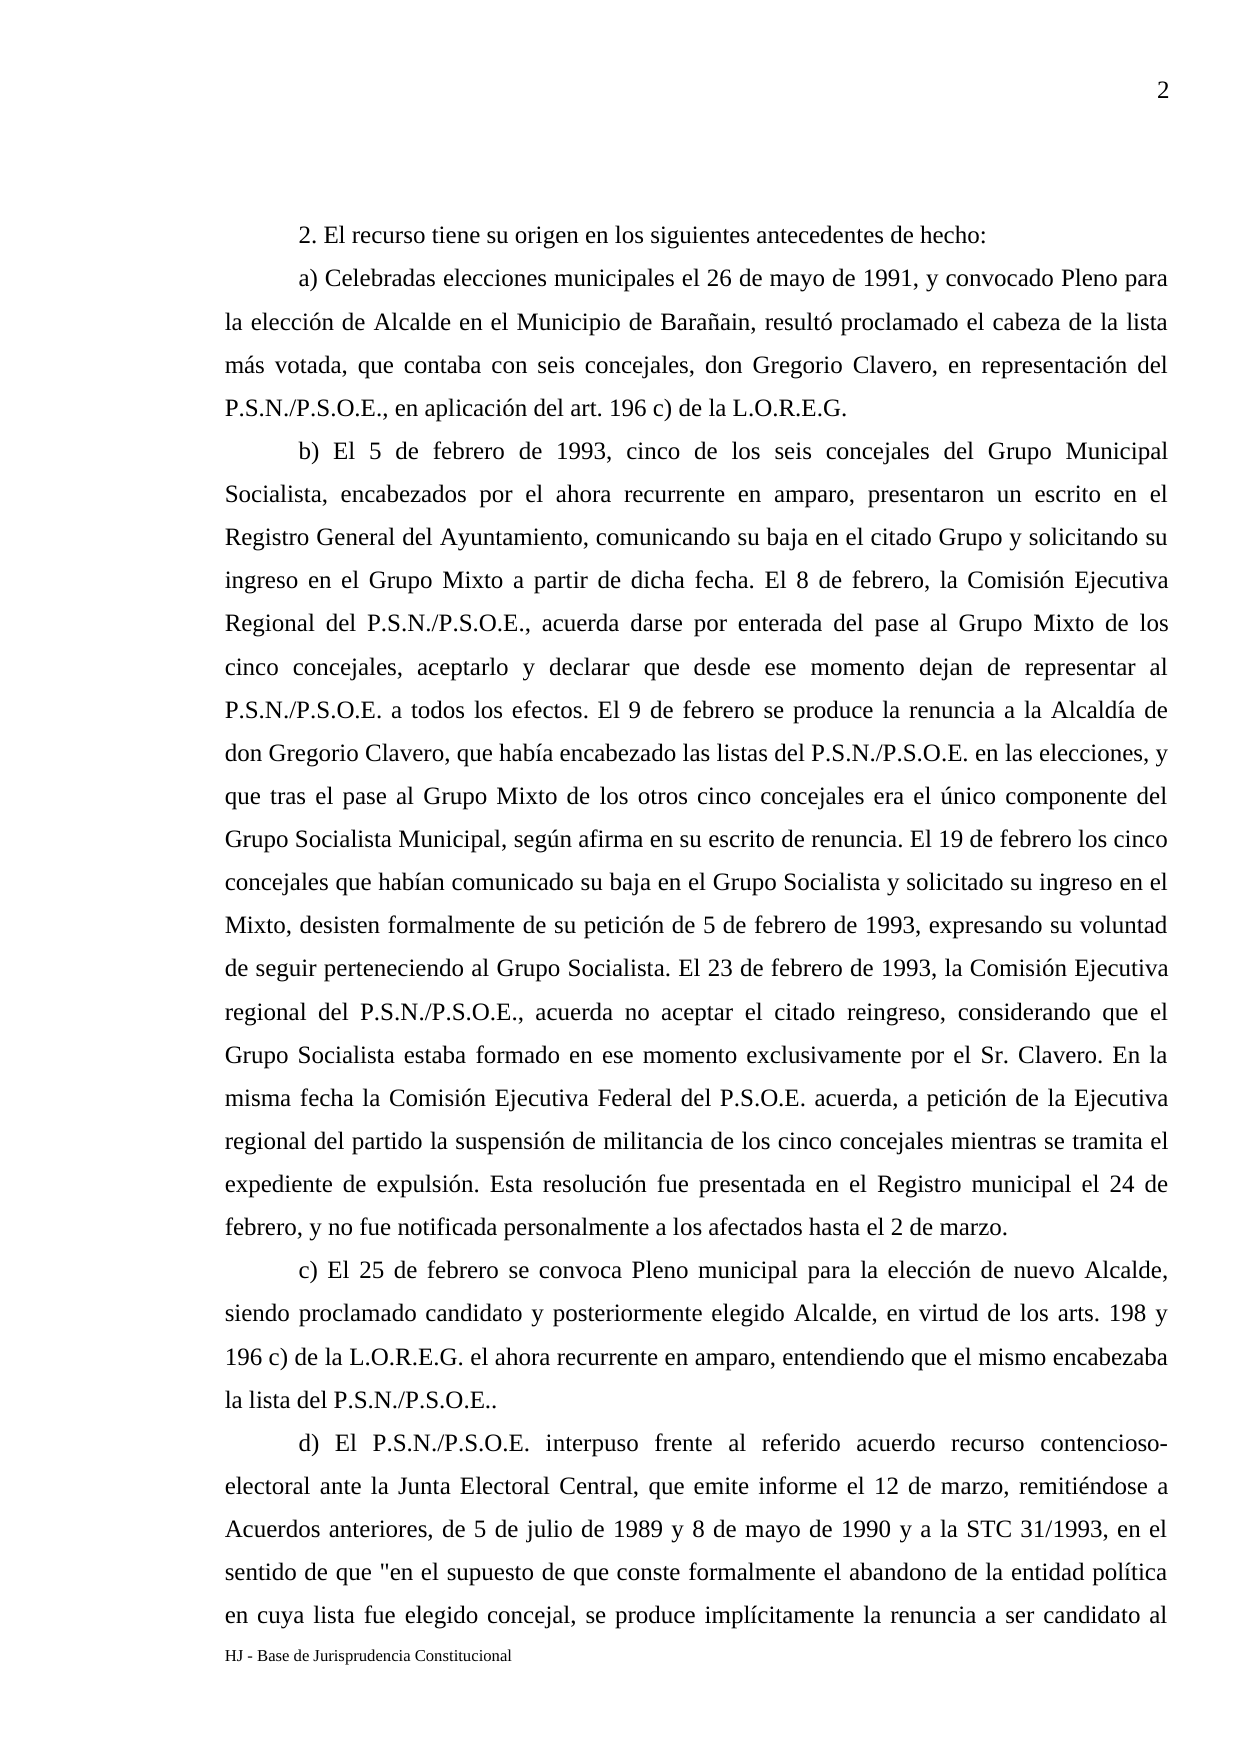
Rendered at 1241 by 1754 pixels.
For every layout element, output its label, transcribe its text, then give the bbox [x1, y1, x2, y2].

text b) El 5 de febrero de 1993, cinco de los seis concejales del Grupo Municipal Socialista, encabezados por el ahora recurrente en amparo, presentaron un escrito en el Registro General del Ayuntamiento, comunicando su baja en el citado Grupo y solicitando su ingreso en el Grupo Mixto a partir de dicha fecha. El 8 de febrero, la Comisión Ejecutiva Regional del P.S.N./P.S.O.E., acuerda darse por enterada del pase al Grupo Mixto de los cinco concejales, aceptarlo y declarar que desde ese momento dejan de representar al P.S.N./P.S.O.E. a todos los efectos. El 9 de febrero se produce la renuncia a la Alcaldía de don Gregorio Clavero, que había encabezado las listas del P.S.N./P.S.O.E. en las elecciones, y que tras el pase al Grupo Mixto de los otros cinco concejales era el único componente del Grupo Socialista Municipal, según afirma en su escrito de renuncia. El 19 de febrero los cinco concejales que habían comunicado su baja en el Grupo Socialista y solicitado su ingreso en el Mixto, desisten formalmente de su petición de 5 de febrero de 1993, expresando su voluntad de seguir perteneciendo al Grupo Socialista. El 23 de febrero de 1993, la Comisión Ejecutiva regional del P.S.N./P.S.O.E., acuerda no aceptar el citado reingreso, considerando que el Grupo Socialista estaba formado en ese momento exclusivamente por el Sr. Clavero. En la misma fecha la Comisión Ejecutiva Federal del P.S.O.E. acuerda, a petición de la Ejecutiva regional del partido la suspensión de militancia de los cinco concejales mientras se tramita el expediente de expulsión. Esta resolución fue presentada en el Registro municipal el 24 de febrero, y no fue notificada personalmente a los afectados hasta el 2 de marzo. [224, 436, 1169, 1241]
text 2. El recurso tiene su origen en los siguientes antecedentes de hecho: [224, 220, 1169, 249]
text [224, 1428, 1169, 1629]
text a) Celebradas elecciones municipales el 26 de mayo de 1991, y convocado Pleno para la elección de Alcalde en el Municipio de Barañain, resultó proclamado el cabeza de la lista más votada, que contaba con seis concejales, don Gregorio Clavero, en representación del P.S.N./P.S.O.E., en aplicación del art. 196 c) de la L.O.R.E.G. [224, 263, 1169, 422]
text c) El 25 de febrero se convoca Pleno municipal para la elección de nuevo Alcalde, siendo proclamado candidato y posteriormente elegido Alcalde, en virtud de los arts. 198 y 196 c) de la L.O.R.E.G. el ahora recurrente en amparo, entendiendo que el mismo encabezaba la lista del P.S.N./P.S.O.E.. [224, 1255, 1169, 1413]
